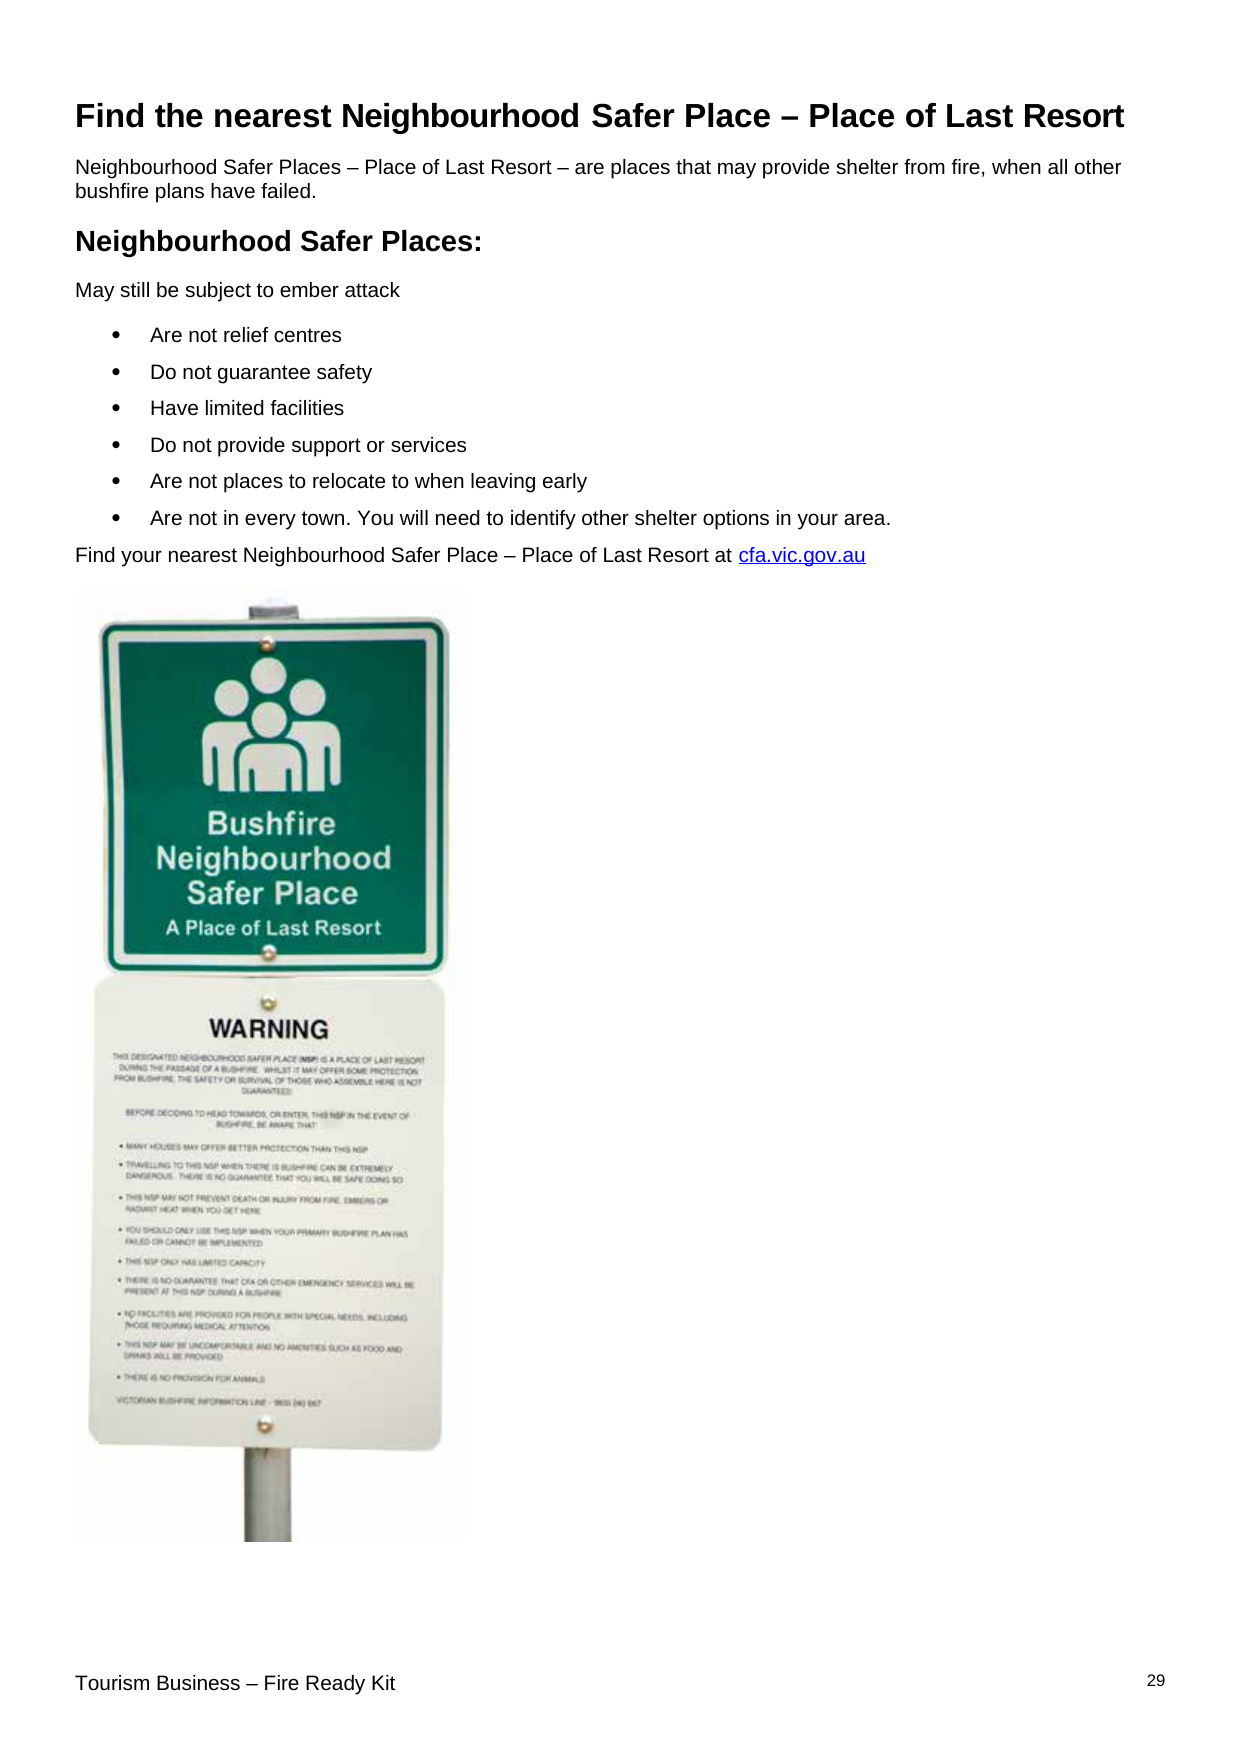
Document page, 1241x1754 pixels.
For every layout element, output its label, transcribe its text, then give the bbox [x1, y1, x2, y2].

text Are not in every town. You will need to identify other shelter options in your area. [112, 506, 1165, 530]
text Find your nearest Neighbourhood Safer Place – Place of Last Resort at cfa.vic.gov.au [75, 542, 1165, 566]
text May still be subject to ember attack [75, 278, 1165, 302]
text Do not guarantee safety [112, 359, 1165, 384]
text Have limited facilities [112, 396, 1165, 420]
picture [75, 587, 469, 1542]
text Are not relief centres [112, 323, 1165, 347]
text Neighbourhood Safer Places – Place of Last Resort – are places that may provide shelter from fire, when all other bushfire plans have failed. [75, 155, 1165, 203]
subtitle Find the nearest Neighbourhood Safer Place – Place of Last Resort [75, 96, 1165, 134]
text Are not places to relocate to when leaving early [112, 469, 1165, 493]
subtitle Neighbourhood Safer Places: [75, 224, 1165, 257]
text Do not provide support or services [112, 433, 1165, 457]
